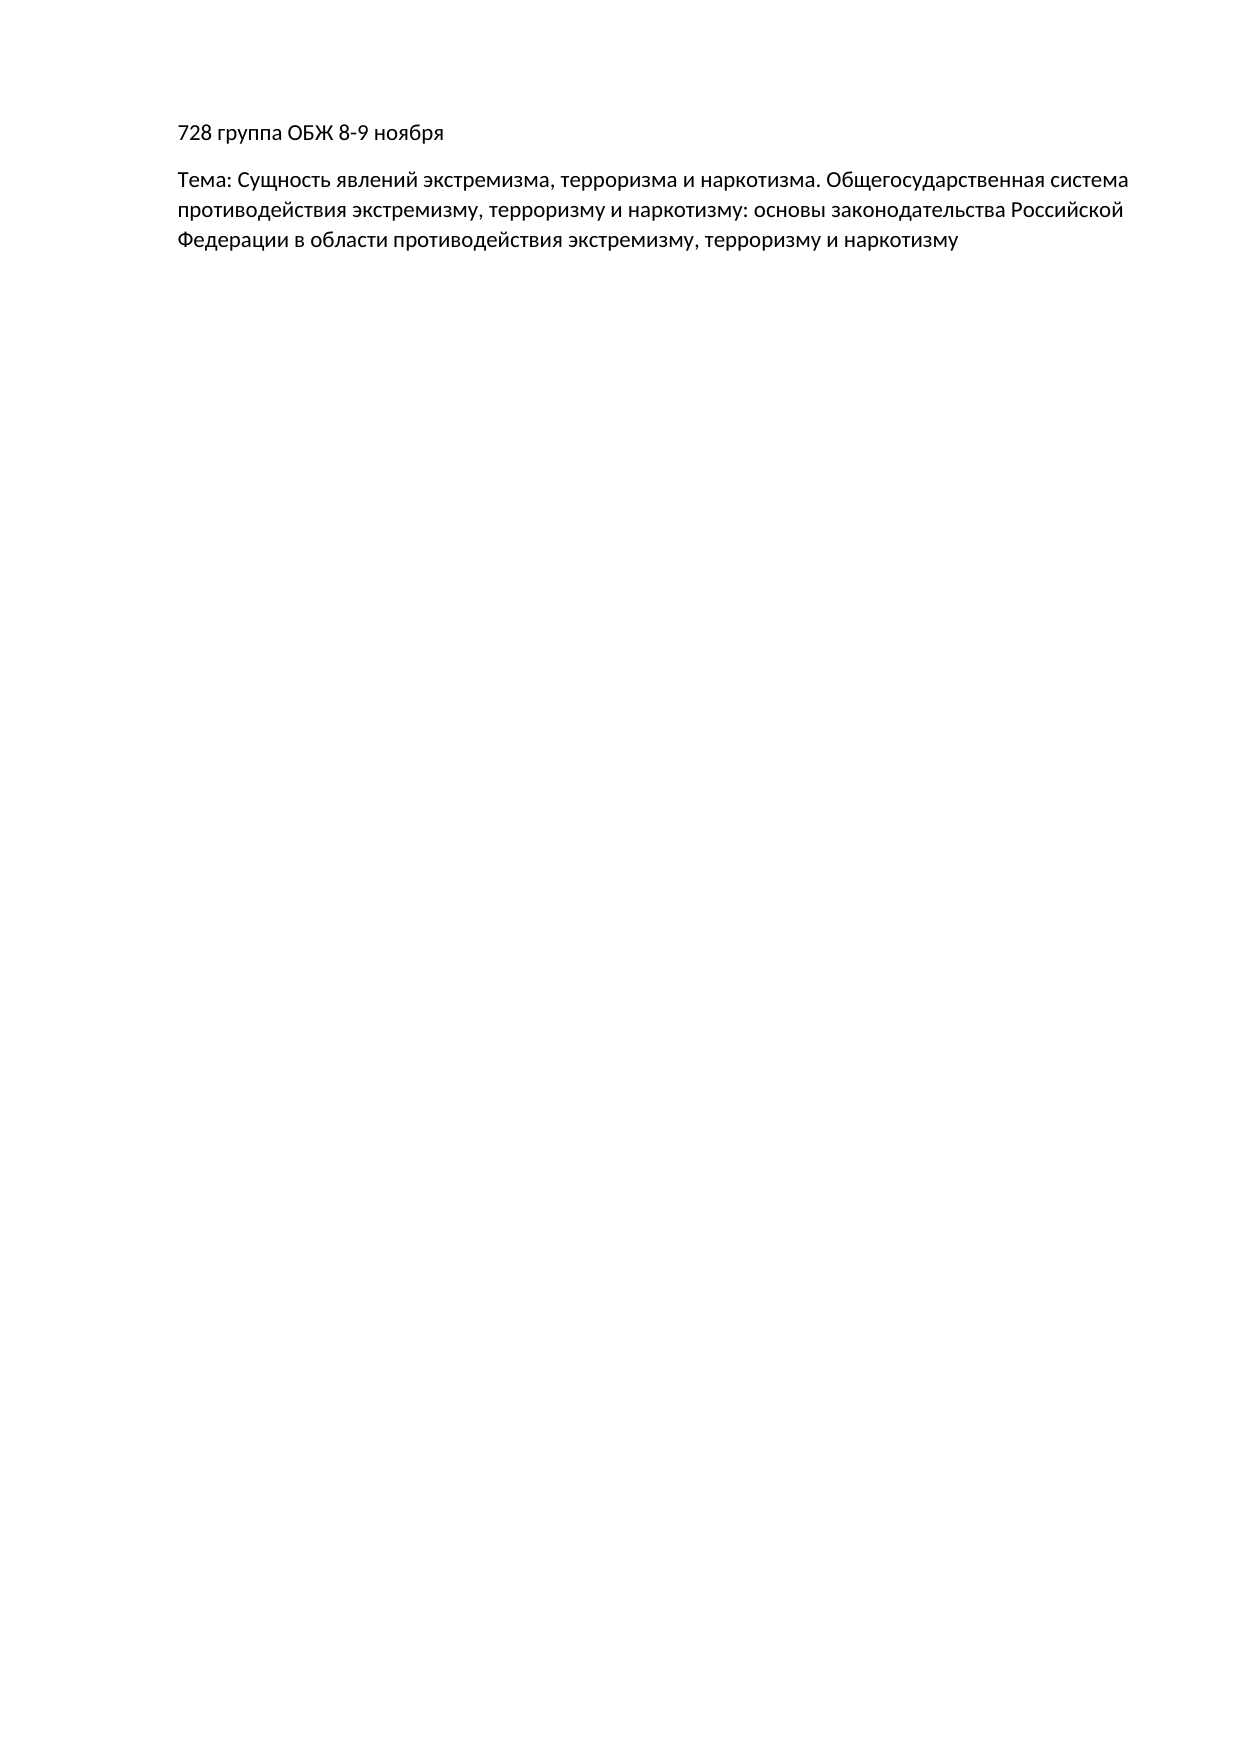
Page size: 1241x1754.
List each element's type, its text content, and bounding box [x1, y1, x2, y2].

text 728 группа ОБЖ 8-9 ноября [177, 118, 1152, 146]
text Тема: Сущность явлений экстремизма, терроризма и наркотизма. Общегосударственная система противодействия экстремизму, терроризму и наркотизму: основы законодательства Российской Федерации в области противодействия экстремизму, терроризму и наркотизму [177, 165, 1152, 253]
